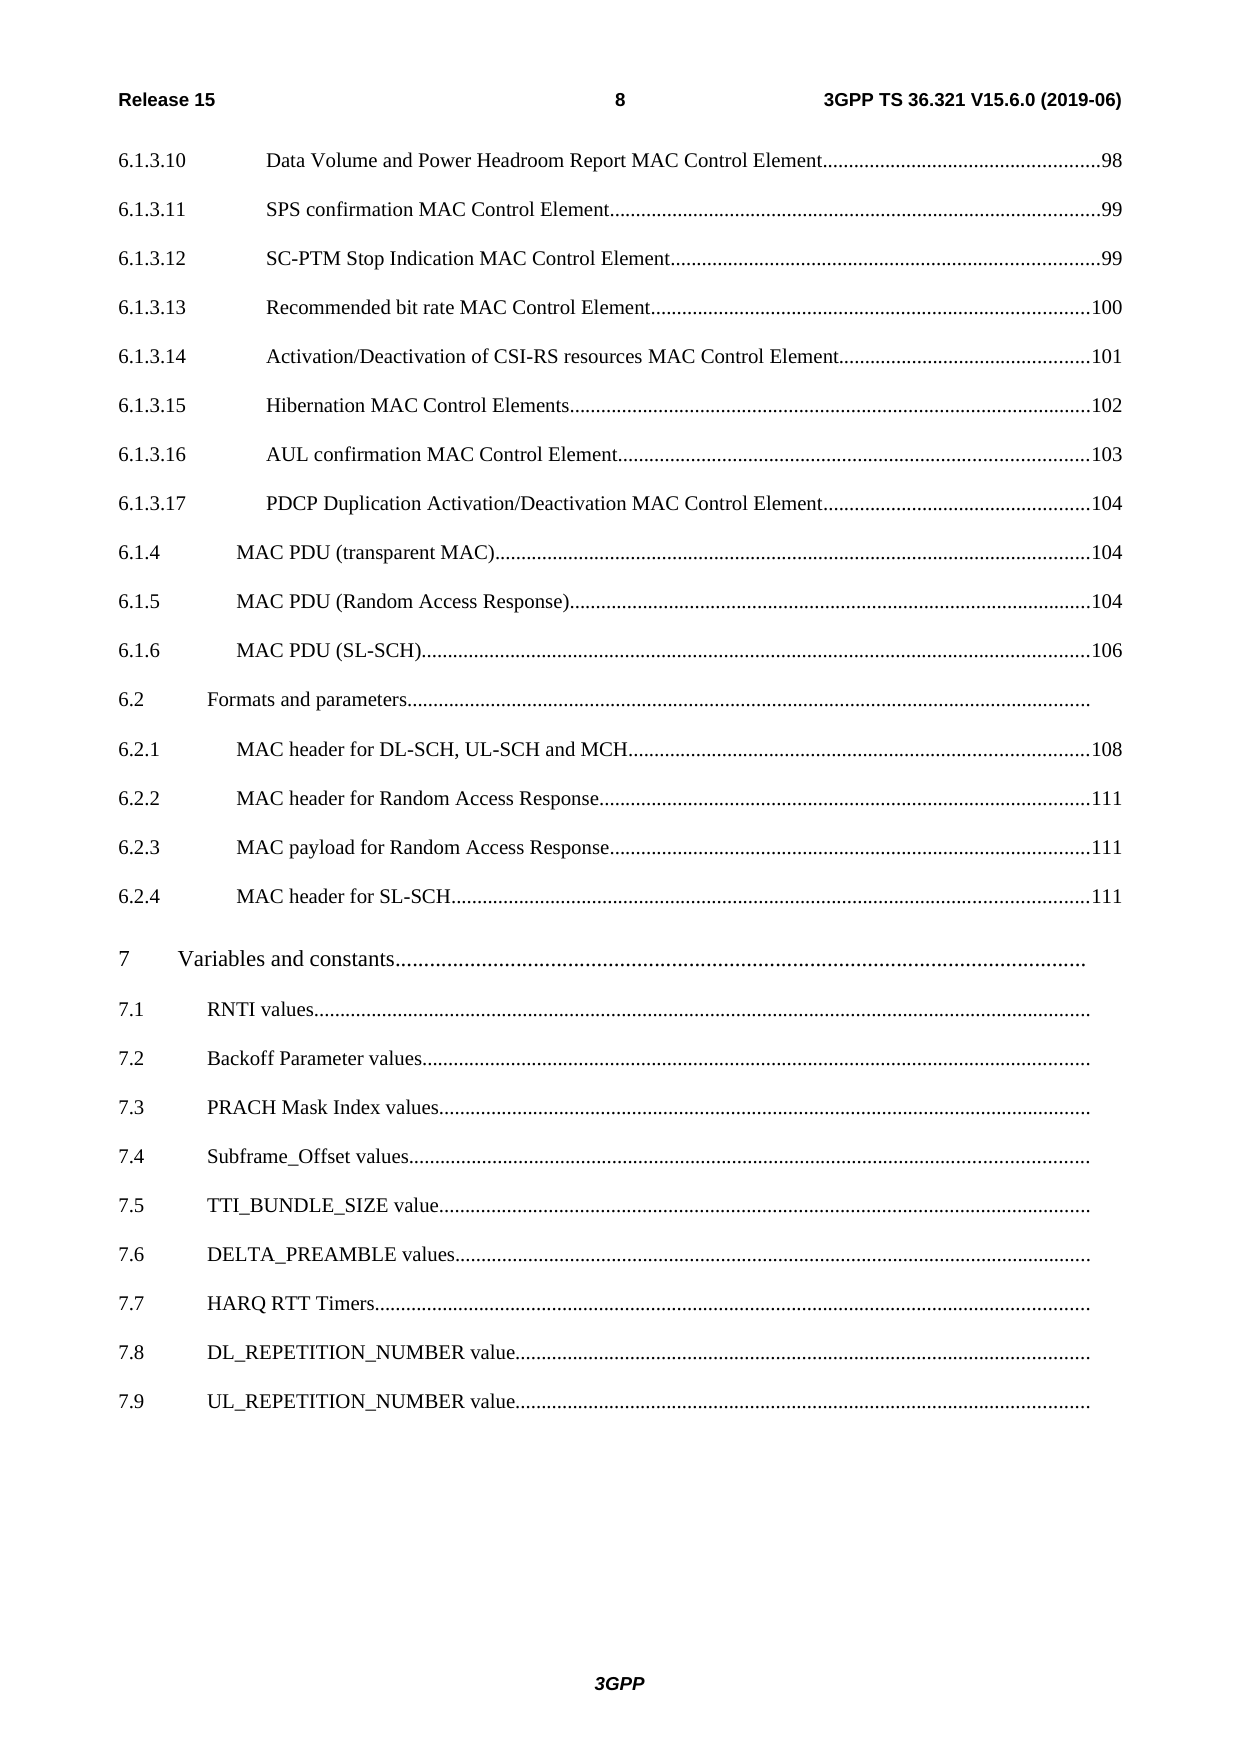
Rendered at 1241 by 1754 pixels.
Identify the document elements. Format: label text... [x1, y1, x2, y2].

text 6.1.3.12 SC-PTM Stop Indication MAC Control Element 99 [118, 246, 1122, 270]
text 6.2.1 MAC header for DL-SCH, UL-SCH and MCH 108 [118, 736, 1122, 761]
text 6.2.2 MAC header for Random Access Response 111 [118, 786, 1122, 809]
text 7.3 PRACH Mask Index values 116 [118, 1095, 1078, 1119]
text 6.1.3.13 Recommended bit rate MAC Control Element 100 [118, 295, 1122, 319]
text 7.4 Subframe_Offset values 116 [118, 1144, 1078, 1168]
text 6.1.3.11 SPS confirmation MAC Control Element 99 [118, 197, 1122, 221]
text 6.1.3.10 Data Volume and Power Headroom Report MAC Control Element 98 [118, 148, 1122, 172]
text 6.1.3.14 Activation/Deactivation of CSI-RS resources MAC Control Element 101 [118, 344, 1122, 368]
text 7.7 HARQ RTT Timers 117 [118, 1291, 1078, 1315]
text 7.9 UL_REPETITION_NUMBER value 119 [118, 1389, 1078, 1413]
text 6.1.3.15 Hibernation MAC Control Elements 102 [118, 393, 1122, 417]
text 6.2.4 MAC header for SL-SCH 111 [118, 884, 1122, 908]
text 6.1.4 MAC PDU (transparent MAC) 104 [118, 540, 1122, 564]
text 7.6 DELTA_PREAMBLE values 116 [118, 1242, 1078, 1266]
text 7.8 DL_REPETITION_NUMBER value 119 [118, 1340, 1078, 1364]
text 7.1 RNTI values 112 [118, 997, 1078, 1021]
text 6.1.6 MAC PDU (SL-SCH) 106 [118, 638, 1122, 662]
text 7.5 TTI_BUNDLE_SIZE value 116 [118, 1193, 1078, 1217]
text 7.2 Backoff Parameter values 114 [118, 1046, 1078, 1070]
text 7 Variables and constants 112 [118, 945, 1078, 972]
text 6.2.3 MAC payload for Random Access Response 111 [118, 834, 1122, 859]
text 6.1.3.16 AUL confirmation MAC Control Element 103 [118, 442, 1122, 466]
text 6.1.5 MAC PDU (Random Access Response) 104 [118, 589, 1122, 613]
text 6.1.3.17 PDCP Duplication Activation/Deactivation MAC Control Element 104 [118, 491, 1122, 515]
text 6.2 Formats and parameters 108 [118, 687, 1078, 711]
